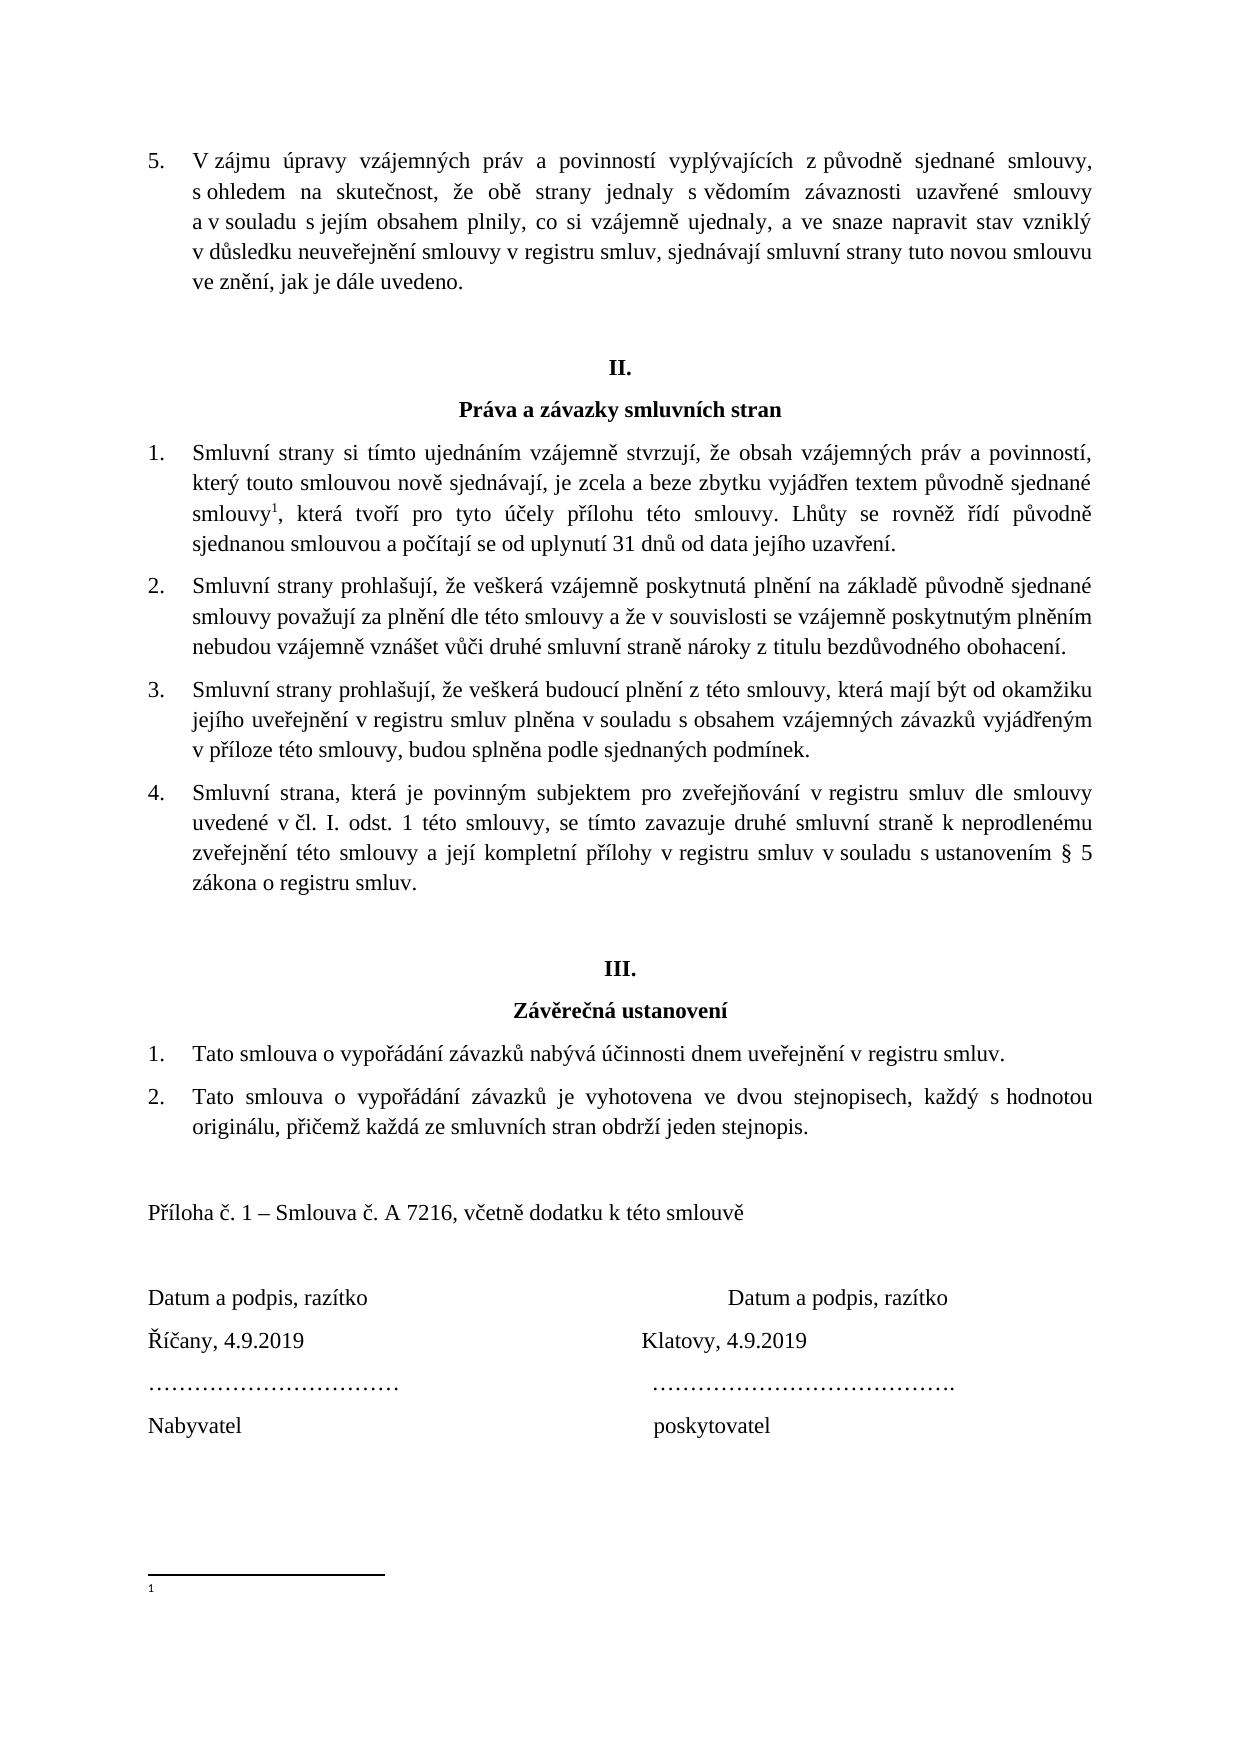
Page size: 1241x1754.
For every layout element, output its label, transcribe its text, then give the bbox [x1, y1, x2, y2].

text Příloha č. 1 – Smlouva č. A 7216, včetně dodatku k této smlouvě [148, 1199, 1093, 1225]
list Smluvní strany prohlašují, že veškerá vzájemně poskytnutá plnění na základě původně sjednané smlouvy považují za plnění dle této smlouvy a že v souvislosti se vzájemně poskytnutým plněním nebudou vzájemně vznášet vůči druhé smluvní straně nároky z titulu bezdůvodného obohacení. [148, 573, 1093, 659]
text Práva a závazky smluvních stran [148, 397, 1093, 423]
text Závěrečná ustanovení [148, 998, 1093, 1024]
text Nabyvatel poskytovatel [148, 1412, 1093, 1438]
text …………………………… …………………………………. [148, 1369, 1093, 1396]
text III. [148, 955, 1093, 981]
list V zájmu úpravy vzájemných práv a povinností vyplývajících z původně sjednané smlouvy, s ohledem na skutečnost, že obě strany jednaly s vědomím závaznosti uzavřené smlouvy a v souladu s jejím obsahem plnily, co si vzájemně ujednaly, a ve snaze napravit stav vzniklý v důsledku neuveřejnění smlouvy v registru smluv, sjednávají smluvní strany tuto novou smlouvu ve znění, jak je dále uvedeno. [148, 148, 1093, 295]
list Tato smlouva o vypořádání závazků je vyhotovena ve dvou stejnopisech, každý s hodnotou originálu, přičemž každá ze smluvních stran obdrží jeden stejnopis. [148, 1083, 1093, 1139]
text Datum a podpis, razítko Datum a podpis, razítko [148, 1284, 1093, 1310]
text II. [148, 354, 1093, 380]
list Smluvní strany si tímto ujednáním vzájemně stvrzují, že obsah vzájemných práv a povinností, který touto smlouvou nově sjednávají, je zcela a beze zbytku vyjádřen textem původně sjednané smlouvy, která tvoří pro tyto účely přílohu této smlouvy. Lhůty se rovněž řídí původně sjednanou smlouvou a počítají se od uplynutí 31 dnů od data jejího uzavření. [148, 439, 1093, 556]
list Smluvní strany prohlašují, že veškerá budoucí plnění z této smlouvy, která mají být od okamžiku jejího uveřejnění v registru smluv plněna v souladu s obsahem vzájemných závazků vyjádřeným v příloze této smlouvy, budou splněna podle sjednaných podmínek. [148, 676, 1093, 762]
text Říčany, 4.9.2019 Klatovy, 4.9.2019 [148, 1327, 1093, 1353]
list Tato smlouva o vypořádání závazků nabývá účinnosti dnem uveřejnění v registru smluv. [148, 1040, 1093, 1067]
list Smluvní strana, která je povinným subjektem pro zveřejňování v registru smluv dle smlouvy uvedené v čl. I. odst. 1 této smlouvy, se tímto zavazuje druhé smluvní straně k neprodlenému zveřejnění této smlouvy a její kompletní přílohy v registru smluv v souladu s ustanovením § 5 zákona o registru smluv. [148, 779, 1093, 896]
